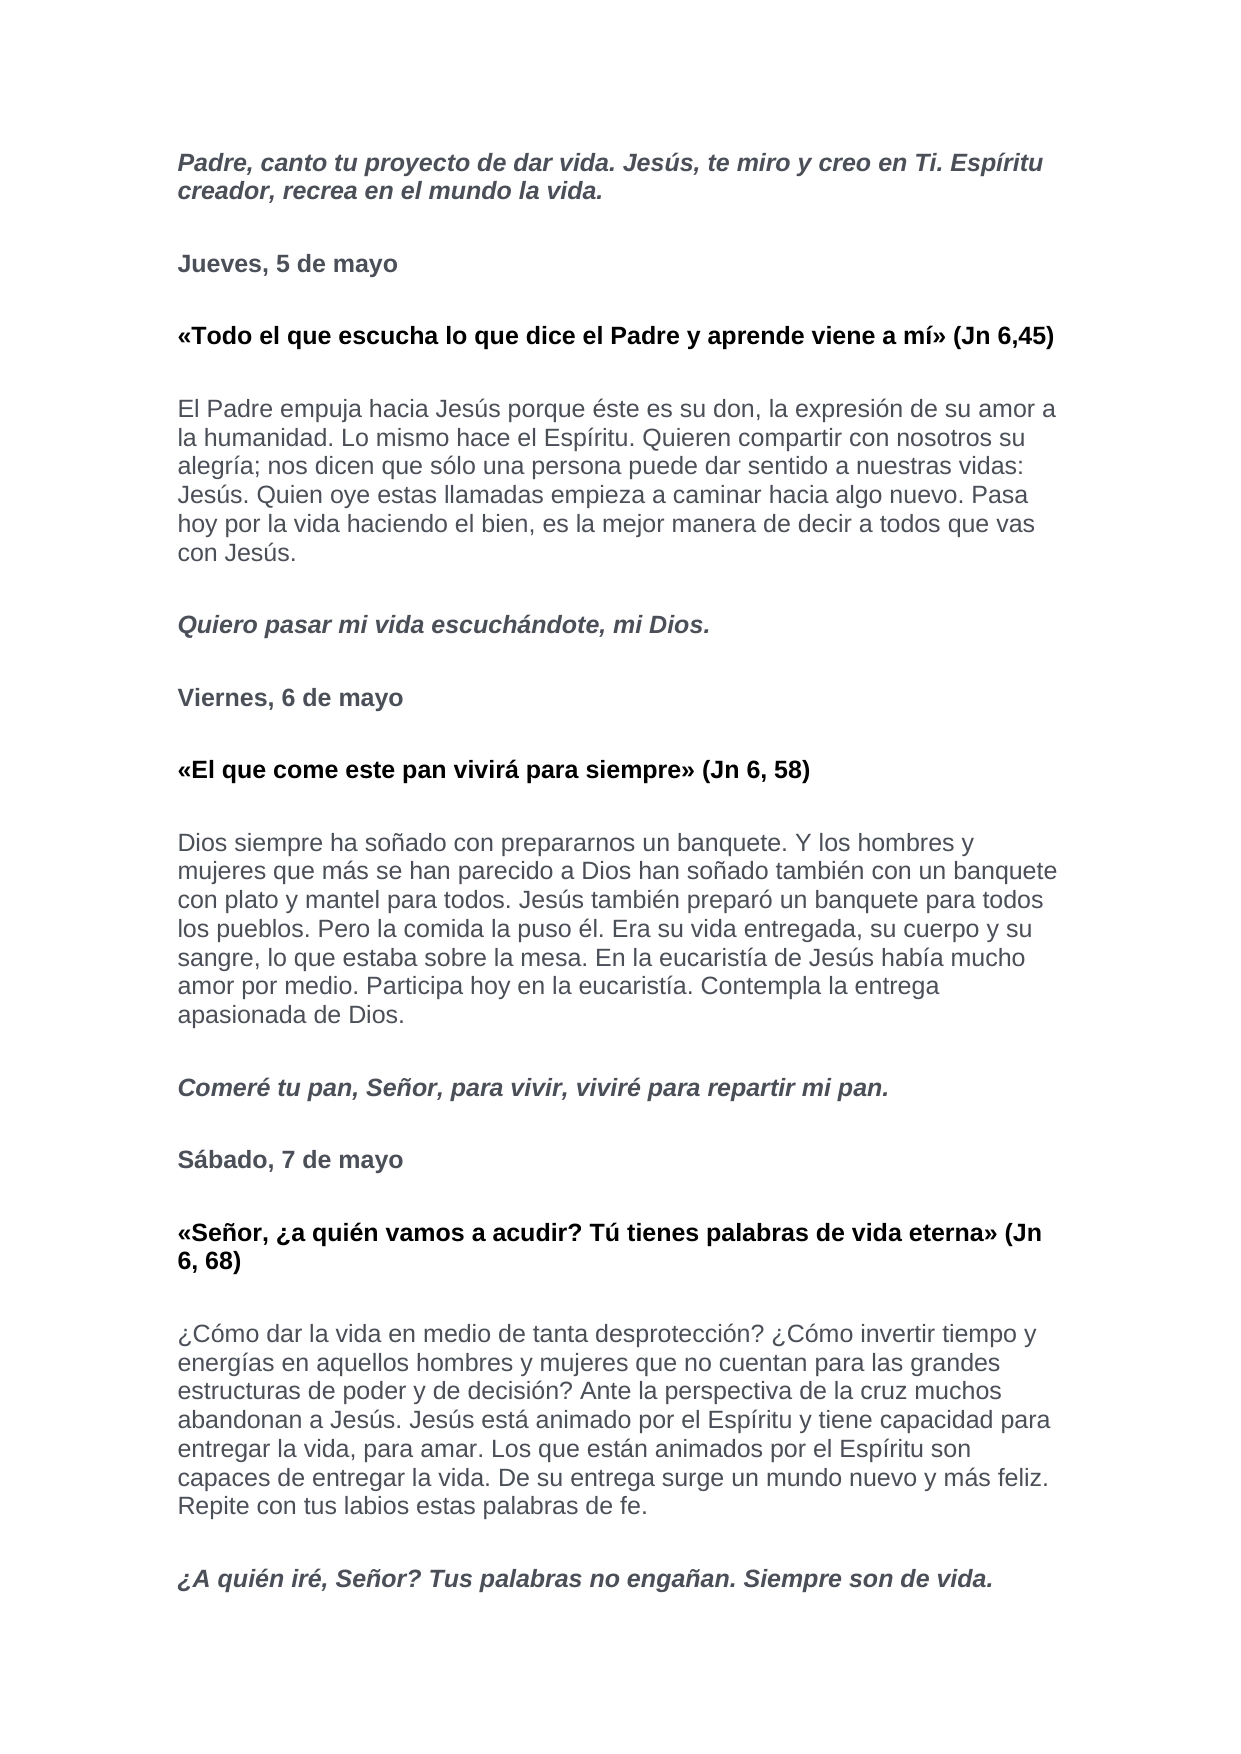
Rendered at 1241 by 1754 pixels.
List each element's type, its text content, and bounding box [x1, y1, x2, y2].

text ¿Cómo dar la vida en medio de tanta desprotección? ¿Cómo invertir tiempo y energías en aquellos hombres y mujeres que no cuentan para las grandes estructuras de poder y de decisión? Ante la perspectiva de la cruz muchos abandonan a Jesús. Jesús está animado por el Espíritu y tiene capacidad para entregar la vida, para amar. Los que están animados por el Espíritu son capaces de entregar la vida. De su entrega surge un mundo nuevo y más feliz. Repite con tus labios estas palabras de fe. [177, 1319, 1063, 1520]
text Viernes, 6 de mayo [177, 683, 1063, 711]
text «El que come este pan vivirá para siempre» (Jn 6, 58) [177, 755, 1063, 784]
text Jueves, 5 de mayo [177, 249, 1063, 278]
text Comeré tu pan, Señor, para vivir, viviré para repartir mi pan. [177, 1073, 1063, 1101]
text Sábado, 7 de mayo [177, 1145, 1063, 1174]
text El Padre empuja hacia Jesús porque éste es su don, la expresión de su amor a la humanidad. Lo mismo hace el Espíritu. Quieren compartir con nosotros su alegría; nos dicen que sólo una persona puede dar sentido a nuestras vidas: Jesús. Quien oye estas llamadas empieza a caminar hacia algo nuevo. Pasa hoy por la vida haciendo el bien, es la mejor manera de decir a todos que vas con Jesús. [177, 394, 1063, 566]
text Quiero pasar mi vida escuchándote, mi Dios. [177, 610, 1063, 639]
text Dios siempre ha soñado con prepararnos un banquete. Y los hombres y mujeres que más se han parecido a Dios han soñado también con un banquete con plato y mantel para todos. Jesús también preparó un banquete para todos los pueblos. Pero la comida la puso él. Era su vida entregada, su cuerpo y su sangre, lo que estaba sobre la mesa. En la eucaristía de Jesús había mucho amor por medio. Participa hoy en la eucaristía. Contempla la entrega apasionada de Dios. [177, 828, 1063, 1029]
text «Todo el que escucha lo que dice el Padre y aprende viene a mí» (Jn 6,45) [177, 321, 1063, 350]
text Padre, canto tu proyecto de dar vida. Jesús, te miro y creo en Ti. Espíritu creador, recrea en el mundo la vida. [177, 148, 1063, 205]
text ¿A quién iré, Señor? Tus palabras no engañan. Siempre son de vida. [177, 1564, 1063, 1593]
text «Señor, ¿a quién vamos a acudir? Tú tienes palabras de vida eterna» (Jn 6, 68) [177, 1218, 1063, 1275]
